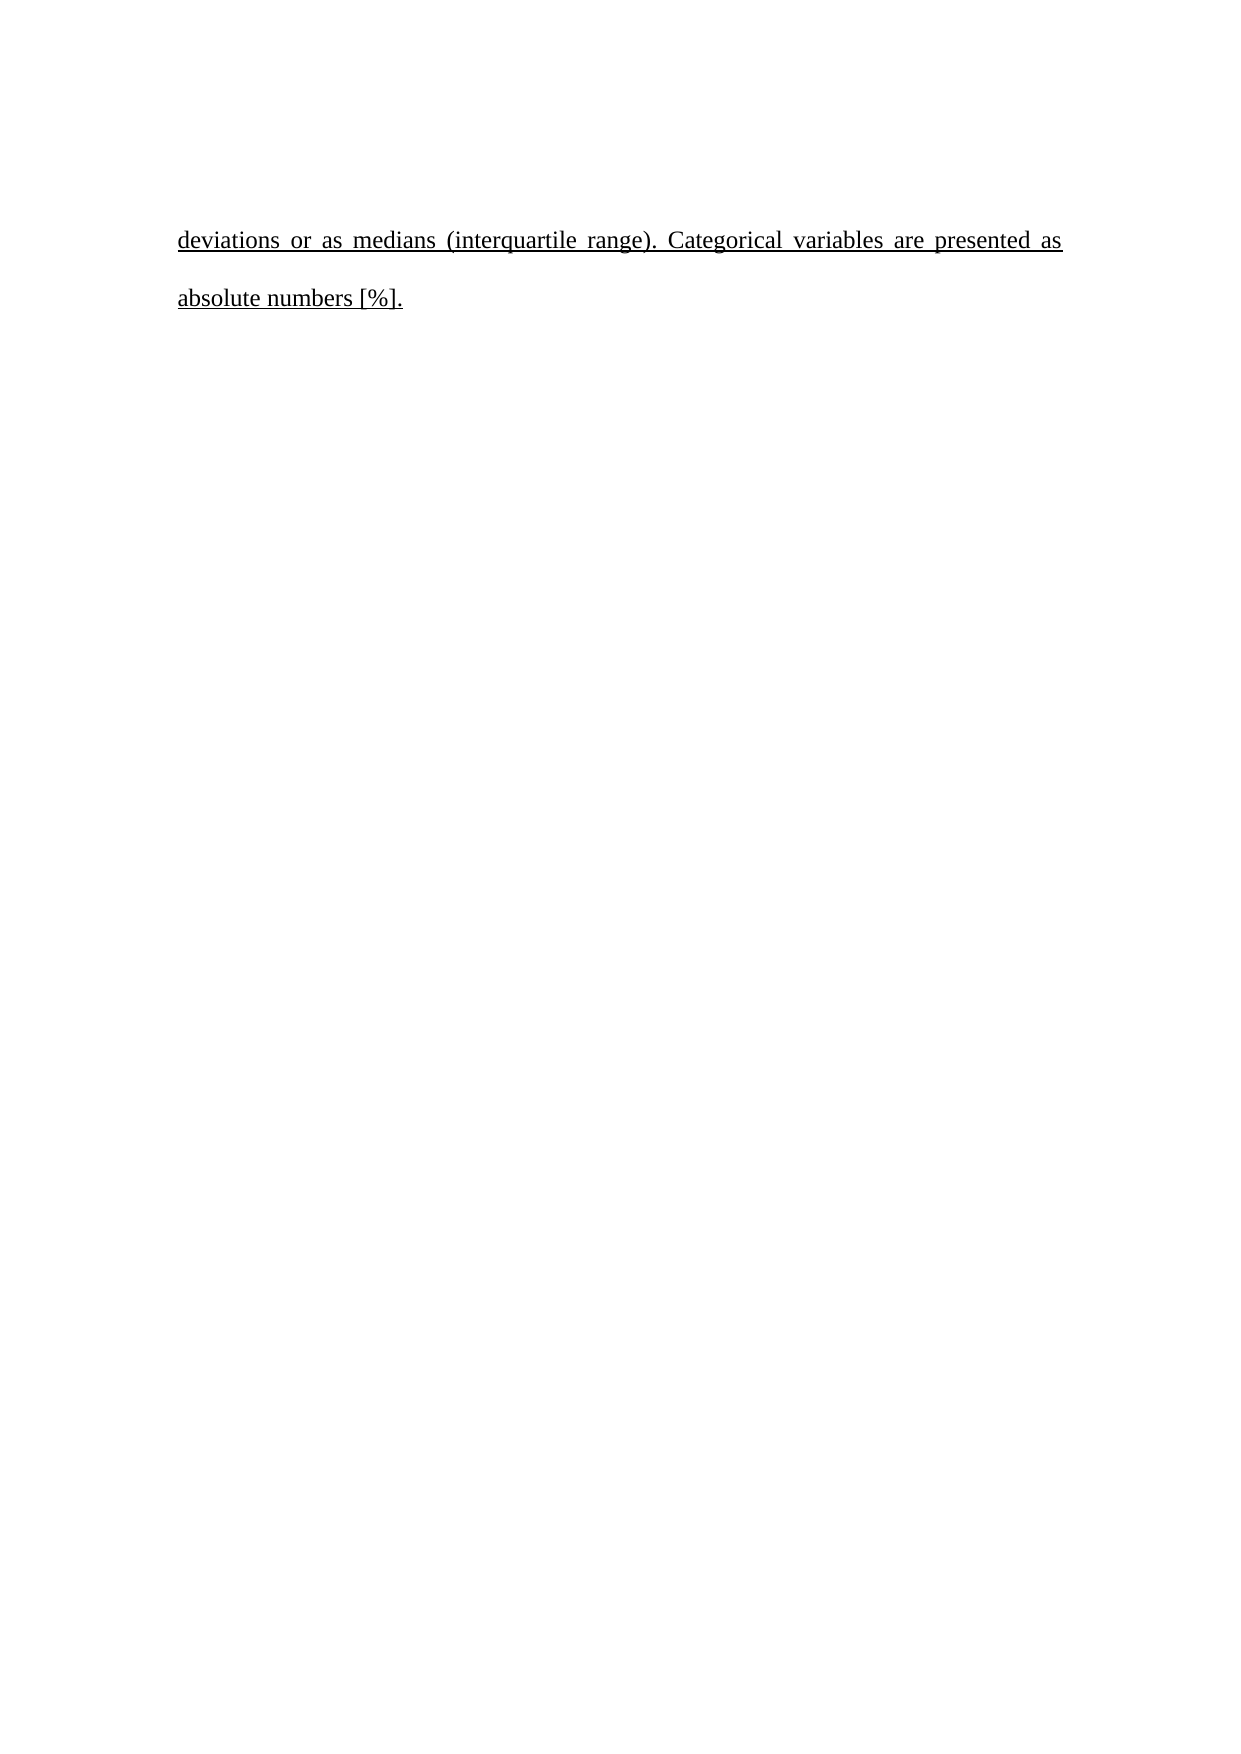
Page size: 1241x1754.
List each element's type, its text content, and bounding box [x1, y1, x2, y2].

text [177, 225, 1063, 250]
